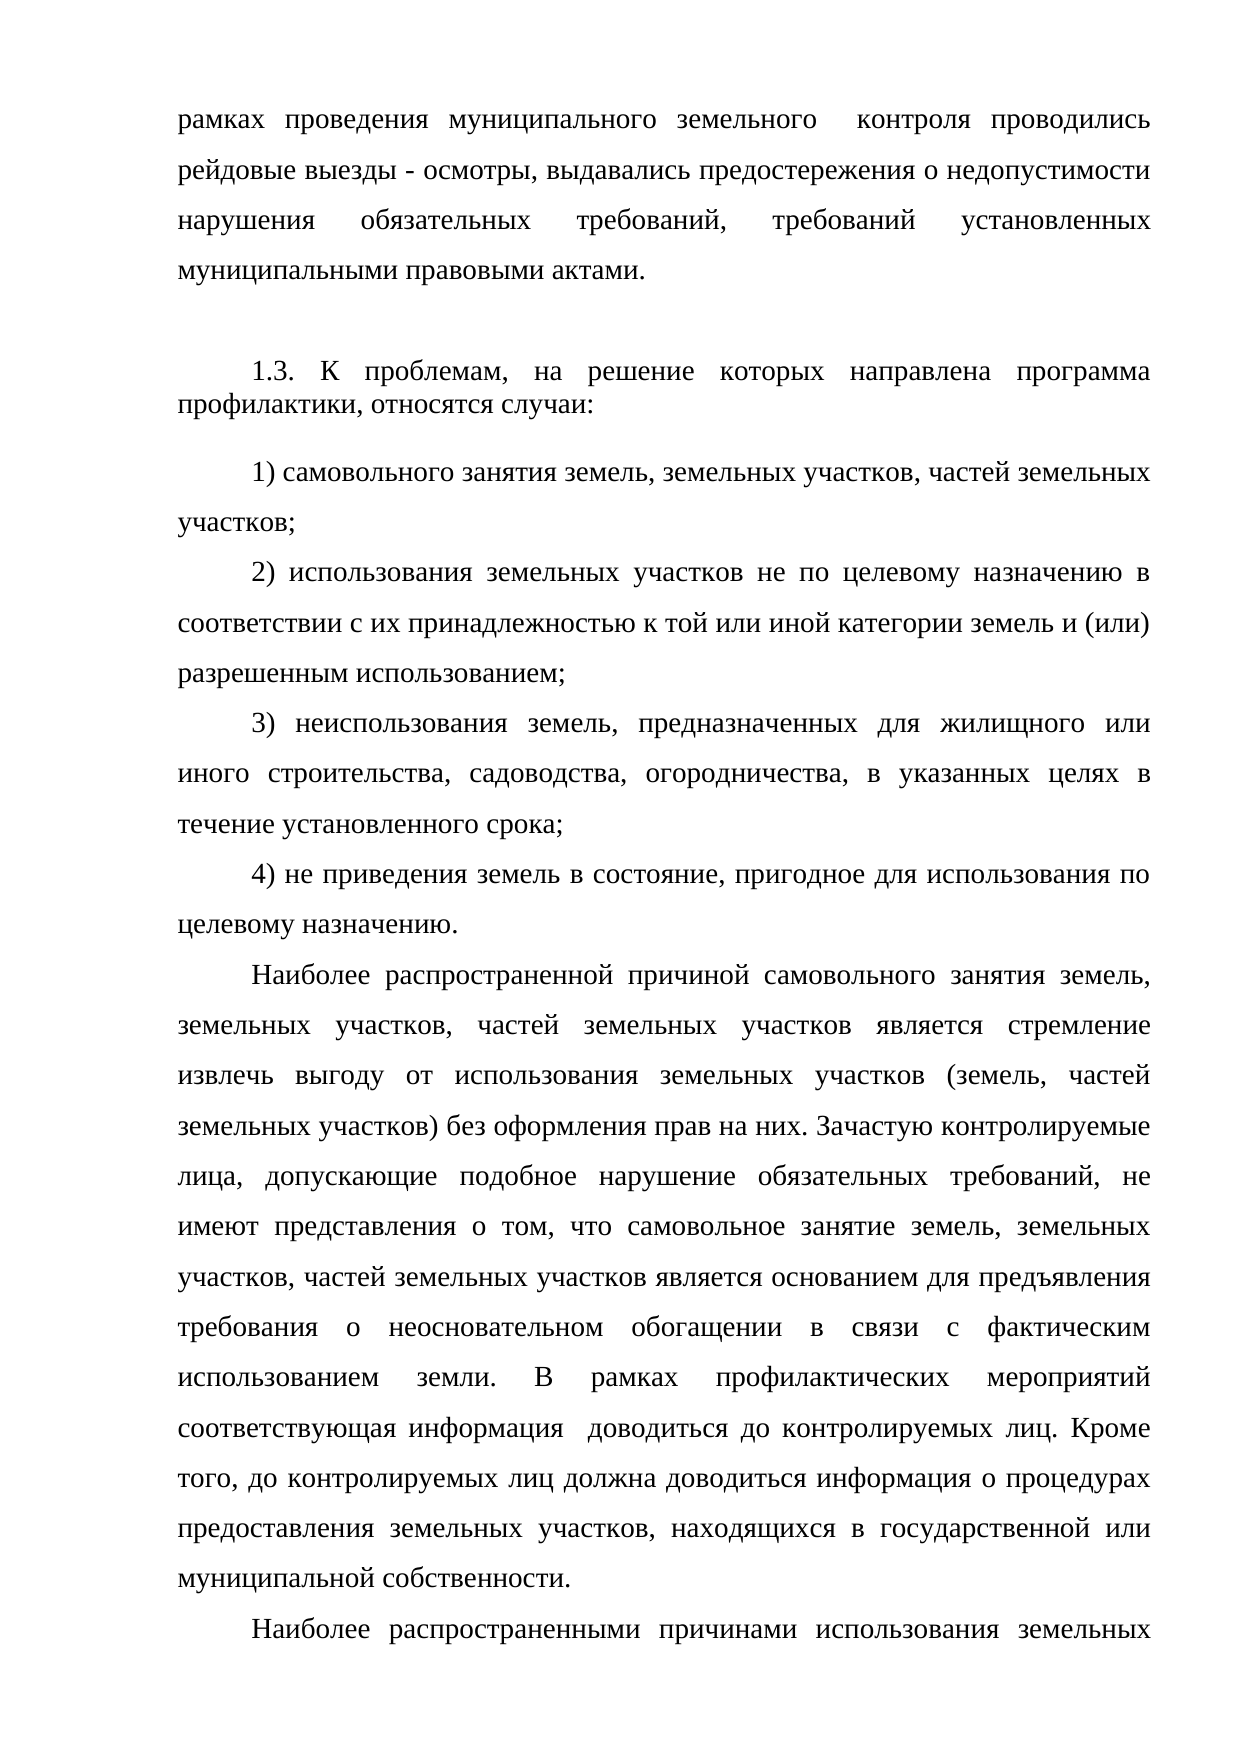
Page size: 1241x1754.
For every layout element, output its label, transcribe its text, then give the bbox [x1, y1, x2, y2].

text 3) неиспользования земель, предназначенных для жилищного или иного строительства, садоводства, огородничества, в указанных целях в течение установленного срока; [177, 705, 1152, 839]
text 2) использования земельных участков не по целевому назначению в соответствии с их принадлежностью к той или иной категории земель и (или) разрешенным использованием; [177, 554, 1152, 688]
text 1) самовольного занятия земель, земельных участков, частей земельных участков; [177, 454, 1152, 538]
text 4) не приведения земель в состояние, пригодное для использования по целевому назначению. [177, 856, 1152, 940]
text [177, 1611, 1152, 1644]
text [177, 102, 1152, 286]
text Наиболее распространенной причиной самовольного занятия земель, земельных участков, частей земельных участков является стремление извлечь выгоду от использования земельных участков (земель, частей земельных участков) без оформления прав на них. Зачастую контролируемые лица, допускающие подобное нарушение обязательных требований, не имеют представления о том, что самовольное занятие земель, земельных участков, частей земельных участков является основанием для предъявления требования о неосновательном обогащении в связи с фактическим использованием земли. В рамках профилактических мероприятий соответствующая информация доводиться до контролируемых лиц. Кроме того, до контролируемых лиц должна доводиться информация о процедурах предоставления земельных участков, находящихся в государственной или муниципальной собственности. [177, 957, 1152, 1594]
text 1.3. К проблемам, на решение которых направлена программа профилактики, относятся случаи: [177, 353, 1152, 420]
